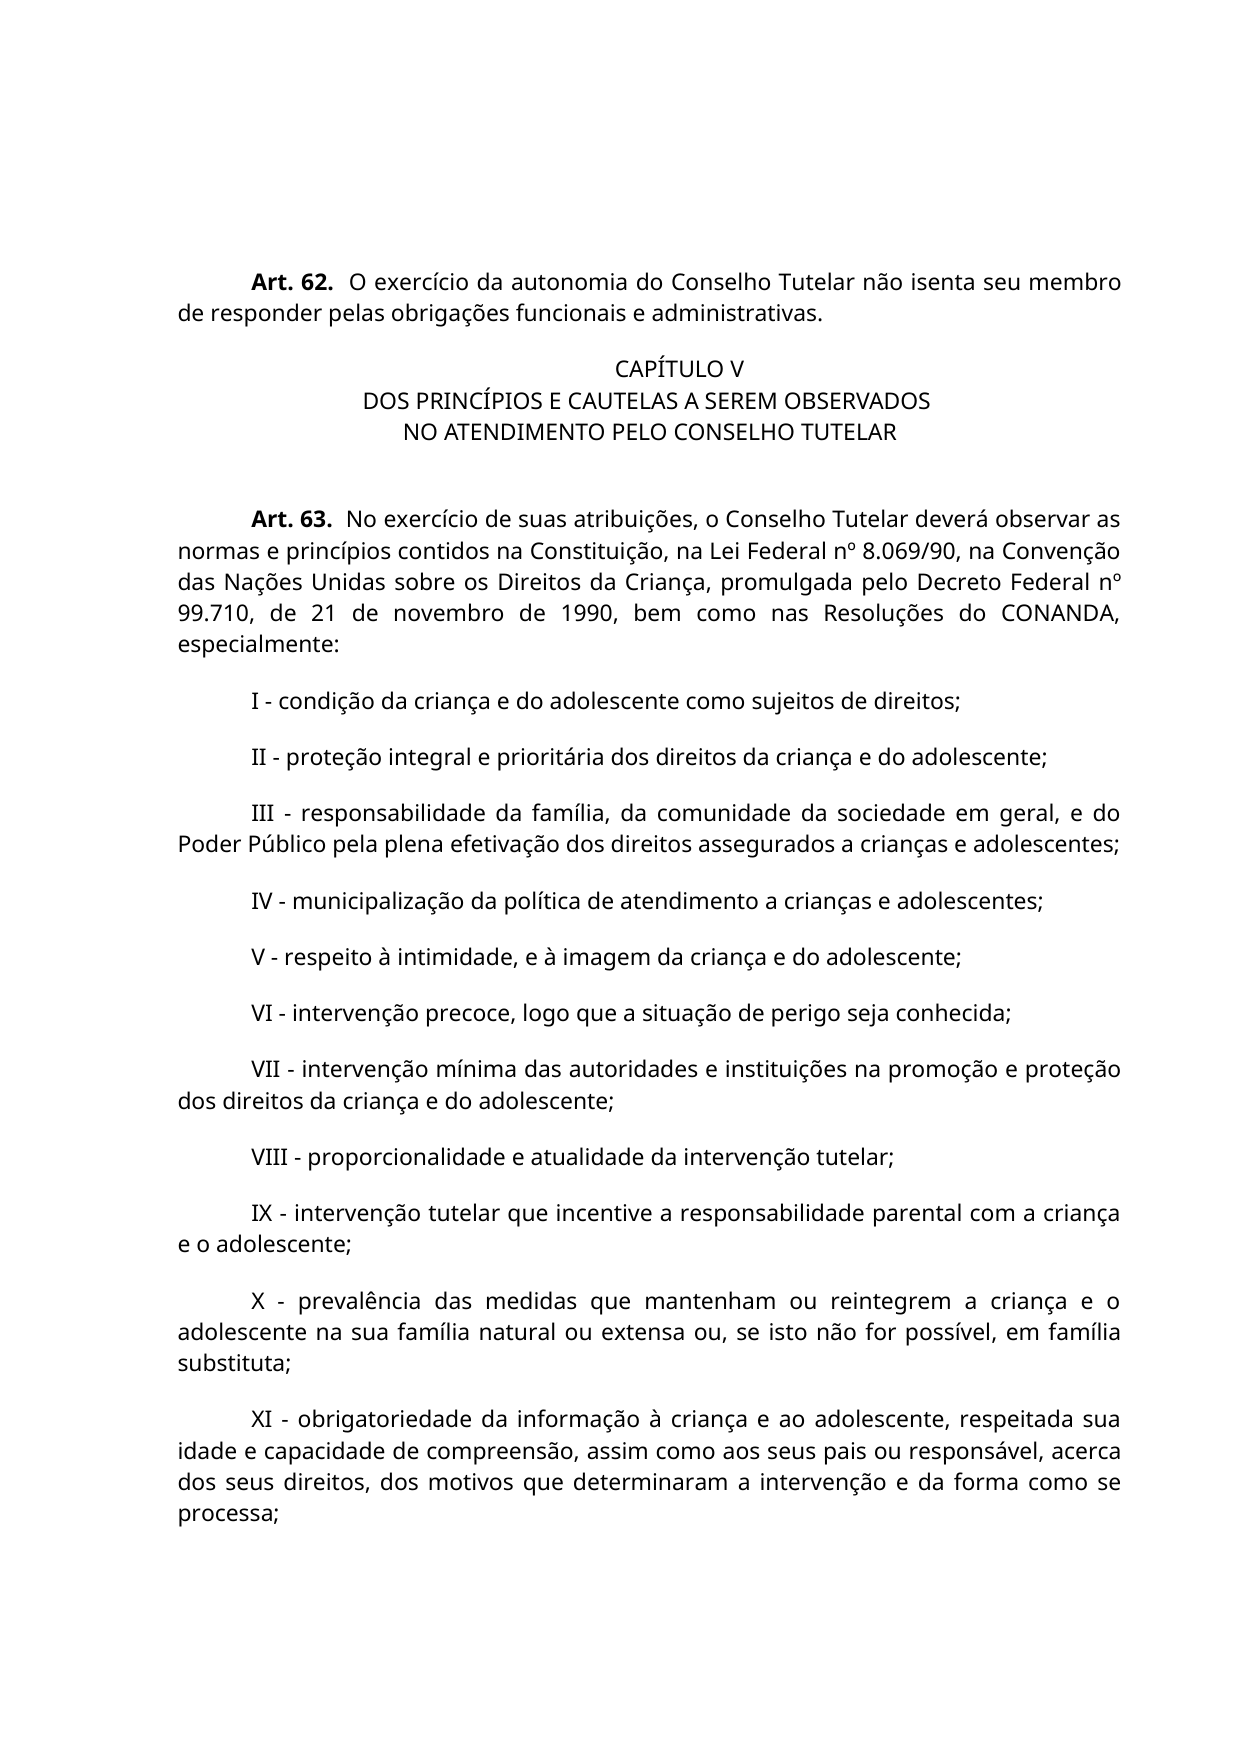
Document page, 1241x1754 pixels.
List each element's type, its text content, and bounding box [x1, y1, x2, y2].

text IX - intervenção tutelar que incentive a responsabilidade parental com a criança e o adolescente; [177, 1197, 1122, 1259]
text IV - municipalização da política de atendimento a crianças e adolescentes; [177, 884, 1122, 916]
text Art. 62. O exercício da autonomia do Conselho Tutelar não isenta seu membro de responder pelas obrigações funcionais e administrativas. [177, 266, 1122, 328]
text VI - intervenção precoce, logo que a situação de perigo seja conhecida; [177, 997, 1122, 1028]
text VII - intervenção mínima das autoridades e instituições na promoção e proteção dos direitos da criança e do adolescente; [177, 1053, 1122, 1116]
text X - prevalência das medidas que mantenham ou reintegrem a criança e o adolescente na sua família natural ou extensa ou, se isto não for possível, em família substituta; [177, 1284, 1122, 1378]
text VIII - proporcionalidade e atualidade da intervenção tutelar; [177, 1141, 1122, 1172]
text Art. 63. No exercício de suas atribuições, o Conselho Tutelar deverá observar as normas e princípios contidos na Constituição, na Lei Federal nº 8.069/90, na Convenção das Nações Unidas sobre os Direitos da Criança, promulgada pelo Decreto Federal nº 99.710, de 21 de novembro de 1990, bem como nas Resoluções do CONANDA, especialmente: [177, 503, 1122, 659]
text CAPÍTULO V DOS PRINCÍPIOS E CAUTELAS A SEREM OBSERVADOS NO ATENDIMENTO PELO CONSELHO TUTELAR [177, 353, 1122, 447]
text V - respeito à intimidade, e à imagem da criança e do adolescente; [177, 941, 1122, 972]
text II - proteção integral e prioritária dos direitos da criança e do adolescente; [177, 741, 1122, 772]
text I - condição da criança e do adolescente como sujeitos de direitos; [177, 684, 1122, 716]
text III - responsabilidade da família, da comunidade da sociedade em geral, e do Poder Público pela plena efetivação dos direitos assegurados a crianças e adolescentes; [177, 797, 1122, 859]
text XI - obrigatoriedade da informação à criança e ao adolescente, respeitada sua idade e capacidade de compreensão, assim como aos seus pais ou responsável, acerca dos seus direitos, dos motivos que determinaram a intervenção e da forma como se processa; [177, 1403, 1122, 1528]
